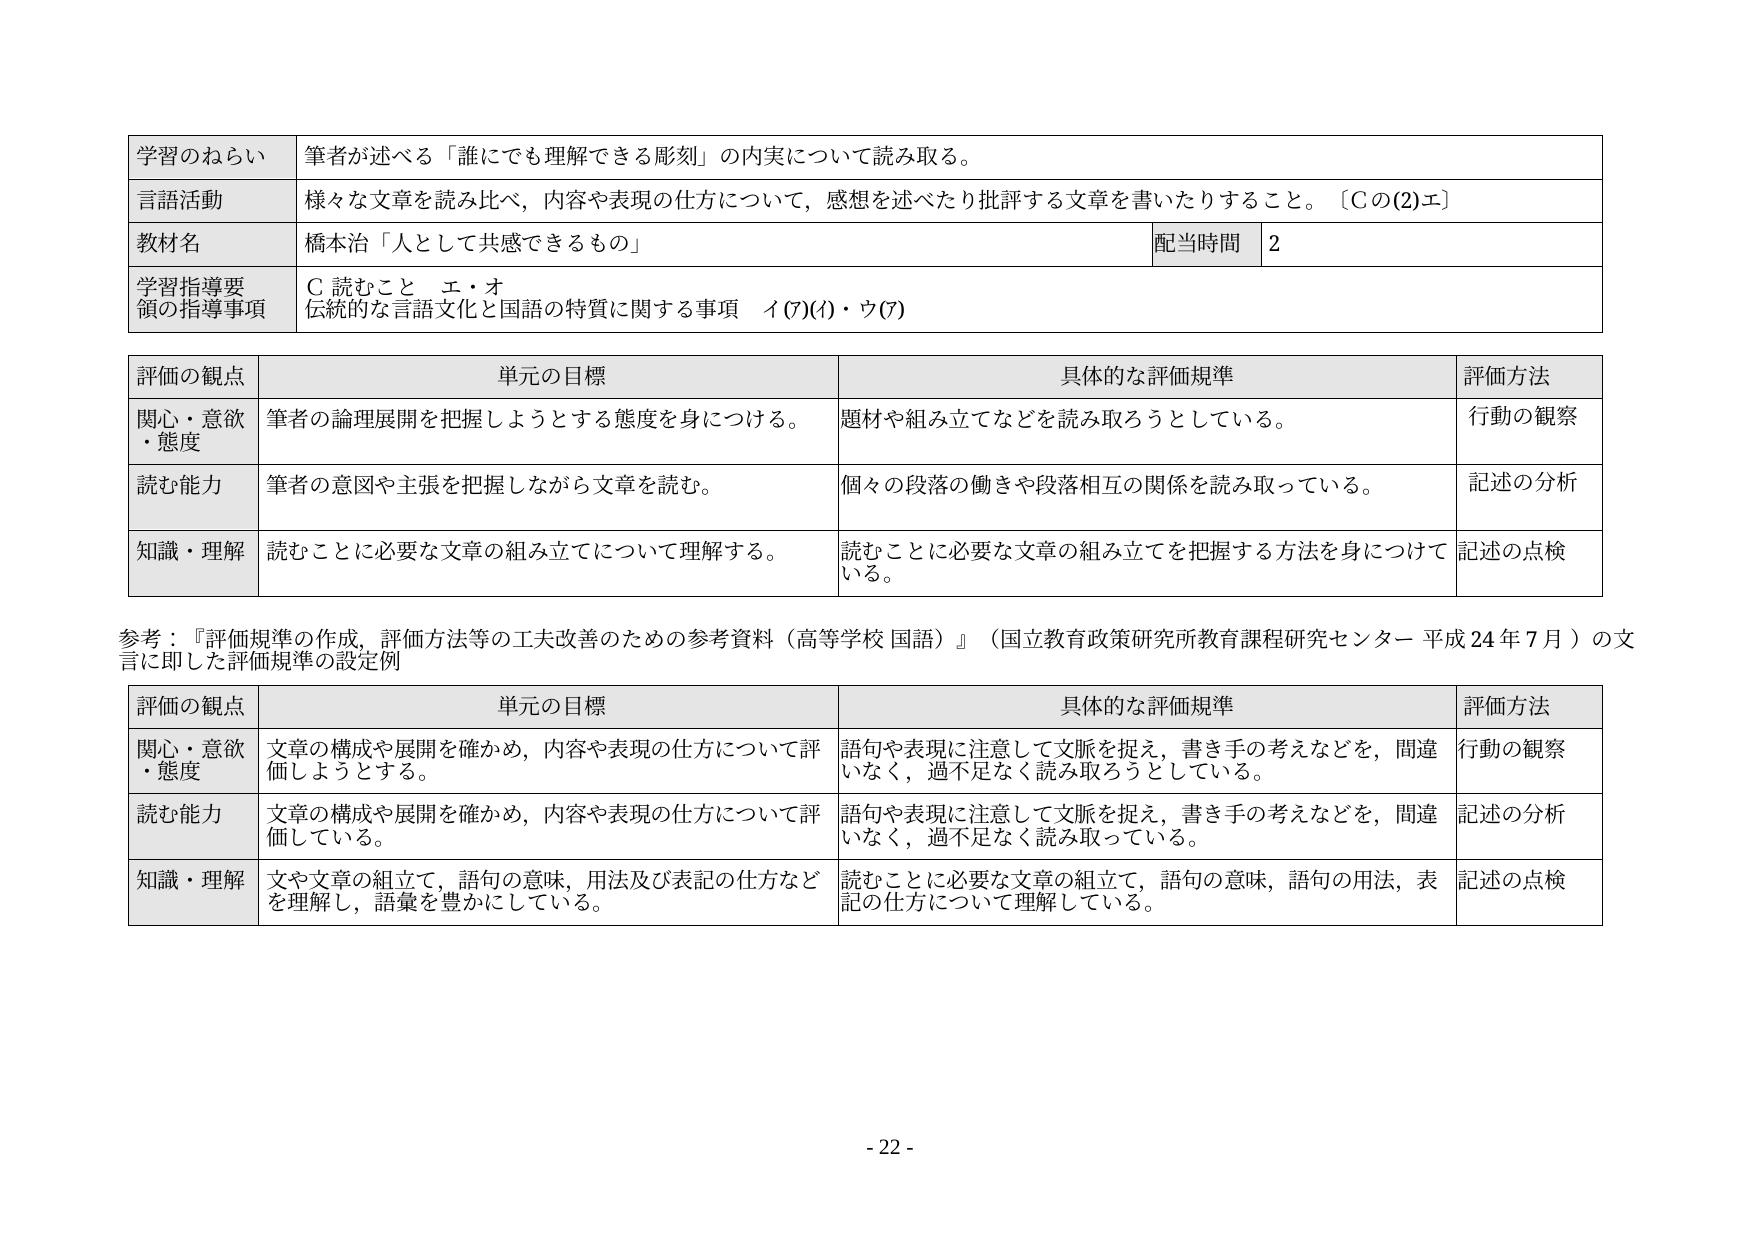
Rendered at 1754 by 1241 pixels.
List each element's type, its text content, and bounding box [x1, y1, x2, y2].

table_header 筆者が述べる「誰にでも理解できる彫刻」の内実について読み取る。 [297, 136, 1602, 178]
table_cell 読むことに必要な文章の組み立てについて理解する。 [259, 531, 838, 596]
table_cell 個々の段落の働きや段落相互の関係を読み取っている。 [839, 465, 1456, 529]
table_header 具体的な評価規準 [839, 356, 1456, 398]
table_cell 橋本治「人として共感できるもの」 [297, 223, 1152, 266]
table_cell 語句や表現に注意して文脈を捉え，書き手の考えなどを，間違 いなく，過不足なく読み取ろうとしている。 [839, 729, 1456, 793]
table_header 評価の観点 [129, 686, 258, 728]
table_header 学習のねらい [129, 136, 296, 178]
table_header 具体的な評価規準 [839, 686, 1456, 728]
table_cell 関心・意欲 ・態度 [129, 729, 258, 793]
table_cell 知識・理解 [129, 531, 258, 596]
table_cell 記述の分析 [1457, 794, 1602, 859]
table_cell 2 [1262, 223, 1602, 266]
table_cell 教材名 [129, 223, 296, 266]
table_cell 関心・意欲 ・態度 [129, 399, 258, 464]
table_header 評価方法 [1457, 356, 1602, 398]
table_cell 文や文章の組立て，語句の意味，用法及び表記の仕方など を理解し，語彙を豊かにしている。 [259, 860, 838, 925]
table_cell 様々な文章を読み比べ，内容や表現の仕方について，感想を述べたり批評する文章を書いたりすること。〔Ｃの(2)エ〕 [297, 180, 1602, 222]
table_cell 記述の点検 [1457, 531, 1602, 596]
table_cell 語句や表現に注意して文脈を捉え，書き手の考えなどを，間違 いなく，過不足なく読み取っている。 [839, 794, 1456, 859]
table_header 評価方法 [1457, 686, 1602, 728]
table_cell 読むことに必要な文章の組立て，語句の意味，語句の用法，表 記の仕方について理解している。 [839, 860, 1456, 925]
table_cell 記述の分析 [1457, 465, 1602, 529]
table_header 単元の目標 [259, 356, 838, 398]
table_cell 読む能力 [129, 794, 258, 859]
table_cell 知識・理解 [129, 860, 258, 925]
table_cell 学習指導要 領の指導事項 [129, 267, 296, 332]
table_cell 行動の観察 [1457, 729, 1602, 793]
table_cell 読むことに必要な文章の組み立てを把握する方法を身につけて いる。 [839, 531, 1456, 596]
table_cell 言語活動 [129, 180, 296, 222]
table_cell Ｃ 読むこと エ・オ 伝統的な言語文化と国語の特質に関する事項 イ(ｱ)(ｲ)・ウ(ｱ) [297, 267, 1602, 332]
table_cell 行動の観察 [1457, 399, 1602, 464]
table_cell 筆者の論理展開を把握しようとする態度を身につける。 [259, 399, 838, 464]
table_cell 記述の点検 [1457, 860, 1602, 925]
table_cell 題材や組み立てなどを読み取ろうとしている。 [839, 399, 1456, 464]
table_header 単元の目標 [259, 686, 838, 728]
table_header 評価の観点 [129, 356, 258, 398]
table_cell 筆者の意図や主張を把握しながら文章を読む。 [259, 465, 838, 529]
table_cell 配当時間 [1153, 223, 1261, 266]
text 参考：『評価規準の作成，評価方法等の工夫改善のための参考資料（高等学校 国語）』（国立教育政策研究所教育課程研究センター 平成24年7月 ）の文 言に即した評価規準の設定例 [118, 629, 1636, 673]
table_cell 文章の構成や展開を確かめ，内容や表現の仕方について評 価しようとする。 [259, 729, 838, 793]
table_cell 文章の構成や展開を確かめ，内容や表現の仕方について評 価している。 [259, 794, 838, 859]
table_cell 読む能力 [129, 465, 258, 529]
